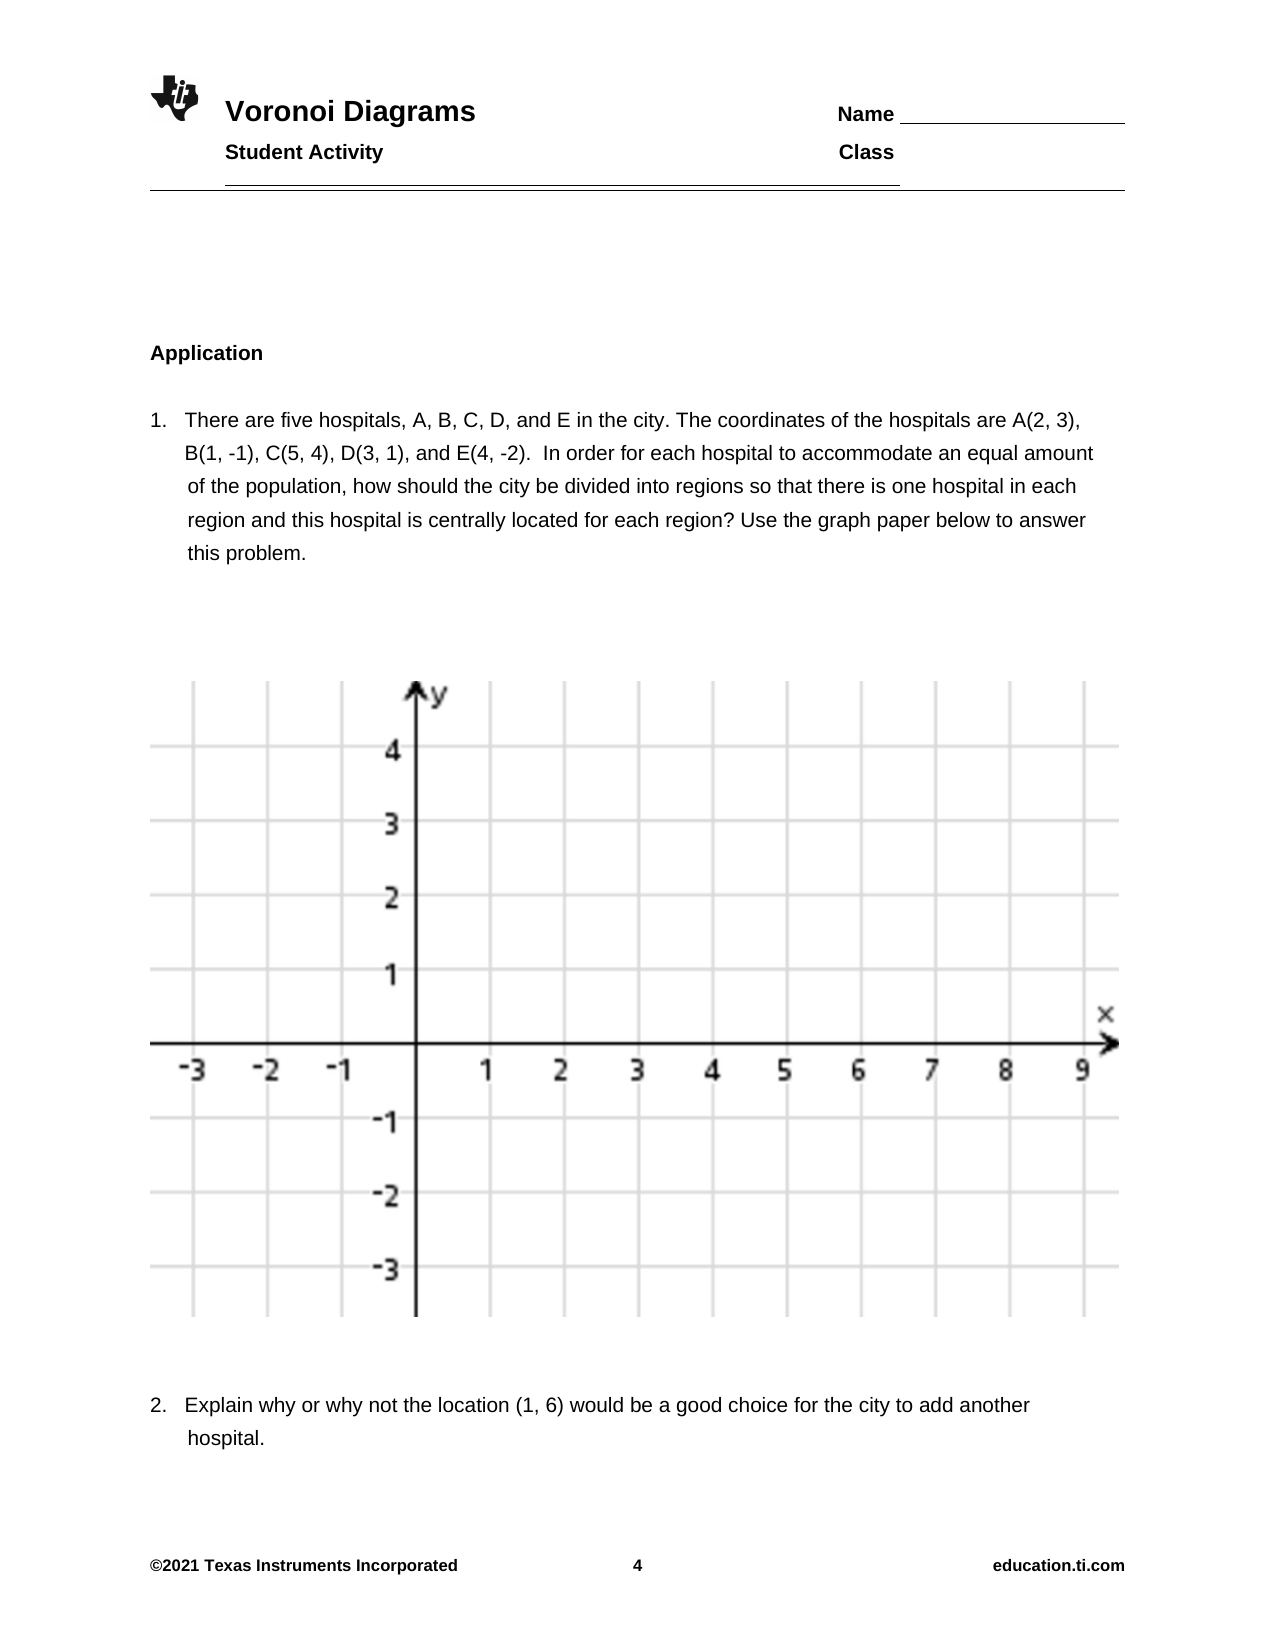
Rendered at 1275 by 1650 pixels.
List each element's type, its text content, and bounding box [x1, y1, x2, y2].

picture [150, 75, 199, 122]
text 2. Explain why or why not the location (1, 6) would be a good choice for the city to add another hospital. [150, 1383, 1111, 1450]
text Application [150, 331, 1111, 365]
text 1. There are five hospitals, A, B, C, D, and E in the city. The coordinates of the hospitals are A(2, 3), [150, 398, 1111, 431]
text B(1, -1), C(5, 4), D(3, 1), and E(4, -2). In order for each hospital to accommodate an equal amount of the population, how should the city be divided into regions so that there is one hospital in each region and this hospital is centrally located for each region? Use the graph paper below to answer this problem. [150, 431, 1111, 565]
